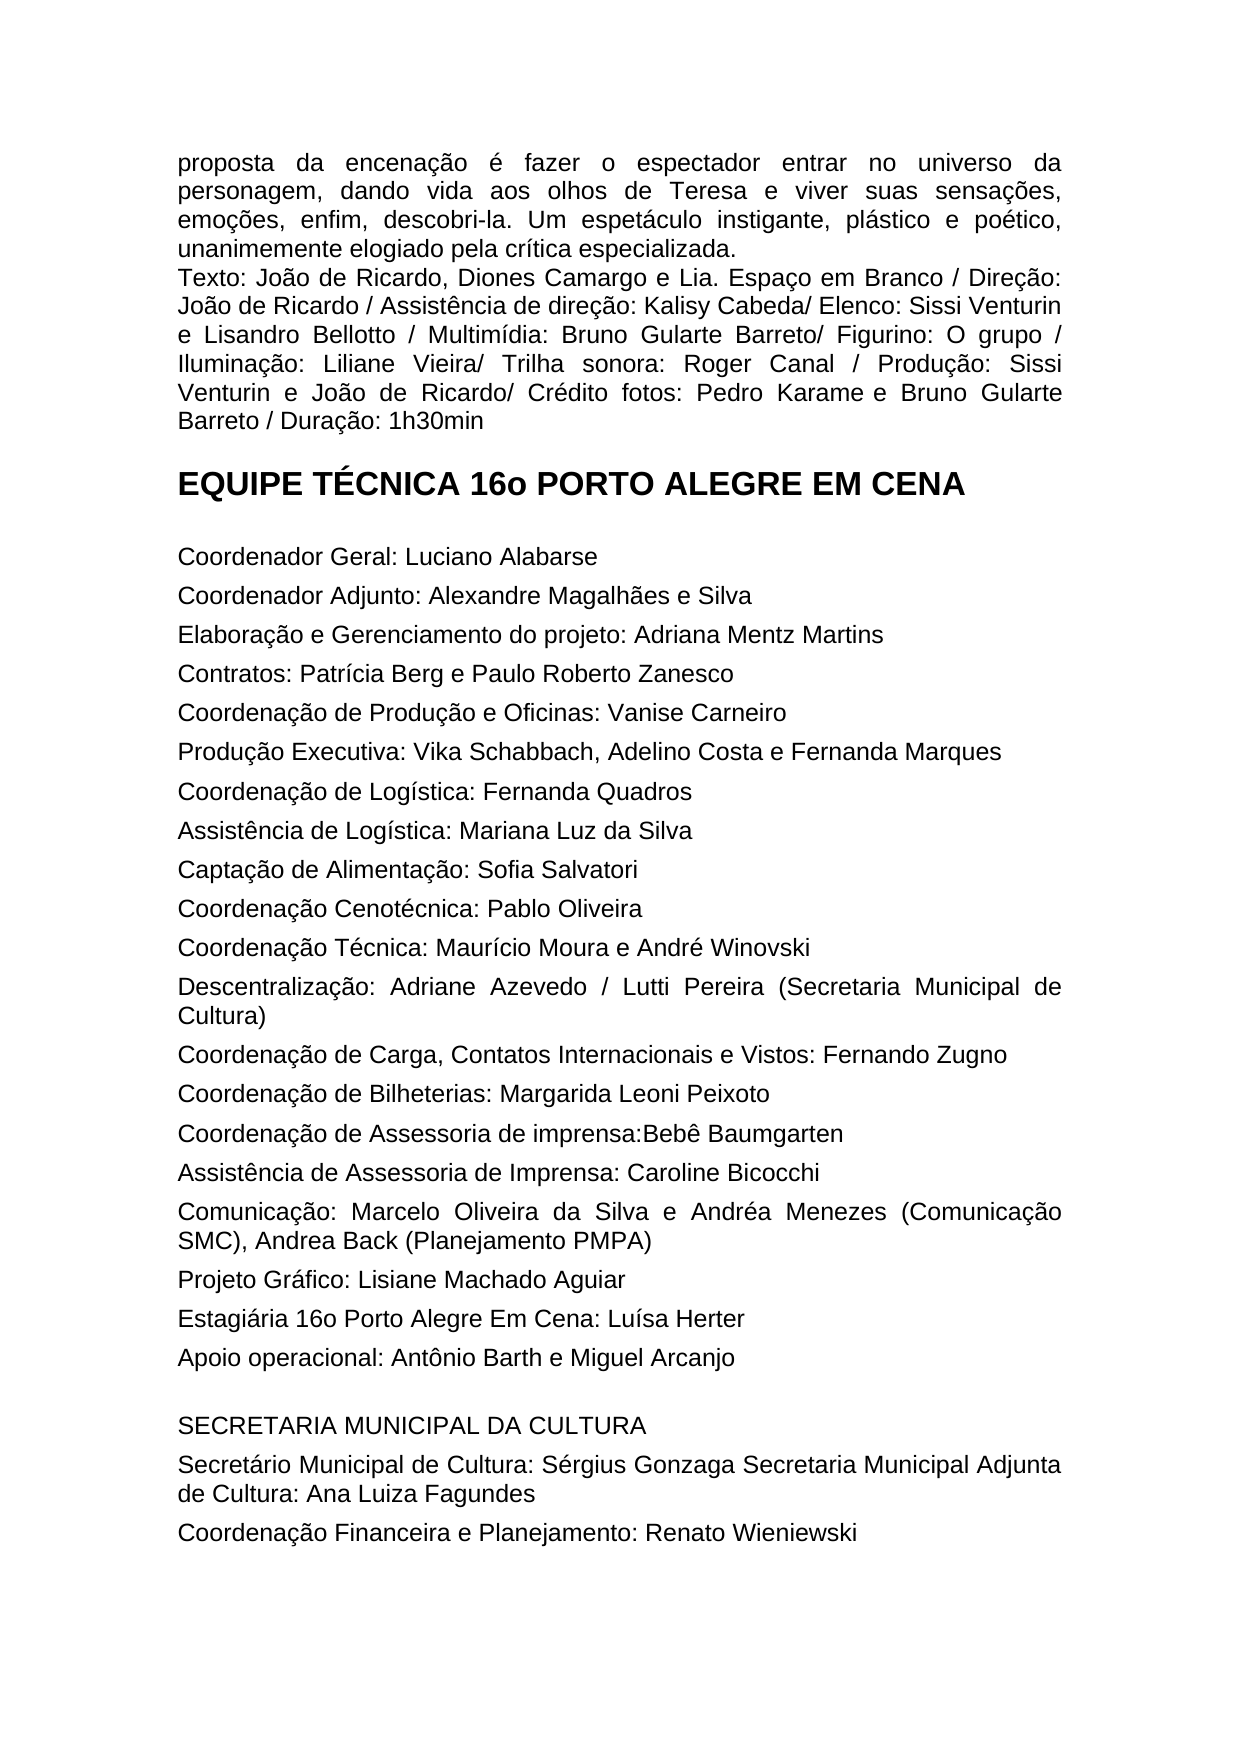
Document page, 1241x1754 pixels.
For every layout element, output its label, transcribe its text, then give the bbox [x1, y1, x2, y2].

text Coordenação de Produção e Oficinas: Vanise Carneiro [177, 698, 1063, 727]
text Projeto Gráfico: Lisiane Machado Aguiar [177, 1265, 1063, 1293]
text Coordenação de Assessoria de imprensa:Bebê Baumgarten [177, 1118, 1063, 1147]
text SECRETARIA MUNICIPAL DA CULTURA [177, 1411, 1063, 1440]
text Assistência de Assessoria de Imprensa: Caroline Bicocchi [177, 1158, 1063, 1186]
text Contratos: Patrícia Berg e Paulo Roberto Zanesco [177, 659, 1063, 688]
text Apoio operacional: Antônio Barth e Miguel Arcanjo [177, 1343, 1063, 1372]
text Coordenador Geral: Luciano Alabarse [177, 541, 1063, 570]
text Estagiária 16o Porto Alegre Em Cena: Luísa Herter [177, 1304, 1063, 1333]
text Coordenação de Carga, Contatos Internacionais e Vistos: Fernando Zugno [177, 1040, 1063, 1069]
text Texto: João de Ricardo, Diones Camargo e Lia. Espaço em Branco / Direção: João de Ricardo / Assistência de direção: Kalisy Cabeda/ Elenco: Sissi Venturin e Lisandro Bellotto / Multimídia: Bruno Gularte Barreto/ Figurino: O grupo / Iluminação: Liliane Vieira/ Trilha sonora: Roger Canal / Produção: Sissi Venturin e João de Ricardo/ Crédito fotos: Pedro Karame e Bruno Gularte Barreto / Duração: 1h30min [177, 263, 1063, 435]
text Secretário Municipal de Cultura: Sérgius Gonzaga Secretaria Municipal Adjunta de Cultura: Ana Luiza Fagundes [177, 1450, 1063, 1508]
text Coordenação Financeira e Planejamento: Renato Wieniewski [177, 1518, 1063, 1547]
text Produção Executiva: Vika Schabbach, Adelino Costa e Fernanda Marques [177, 737, 1063, 766]
text Assistência de Logística: Mariana Luz da Silva [177, 816, 1063, 844]
text Coordenação de Logística: Fernanda Quadros [177, 776, 1063, 805]
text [177, 148, 1063, 263]
text EQUIPE TÉCNICA 16o PORTO ALEGRE EM CENA [177, 464, 1063, 502]
text Coordenação Cenotécnica: Pablo Oliveira [177, 894, 1063, 923]
text Comunicação: Marcelo Oliveira da Silva e Andréa Menezes (Comunicação SMC), Andrea Back (Planejamento PMPA) [177, 1197, 1063, 1254]
text Coordenador Adjunto: Alexandre Magalhães e Silva [177, 581, 1063, 609]
text Captação de Alimentação: Sofia Salvatori [177, 855, 1063, 883]
text Elaboração e Gerenciamento do projeto: Adriana Mentz Martins [177, 620, 1063, 648]
text Coordenação Técnica: Maurício Moura e André Winovski [177, 933, 1063, 962]
text Coordenação de Bilheterias: Margarida Leoni Peixoto [177, 1079, 1063, 1108]
text Descentralização: Adriane Azevedo / Lutti Pereira (Secretaria Municipal de Cultura) [177, 972, 1063, 1030]
